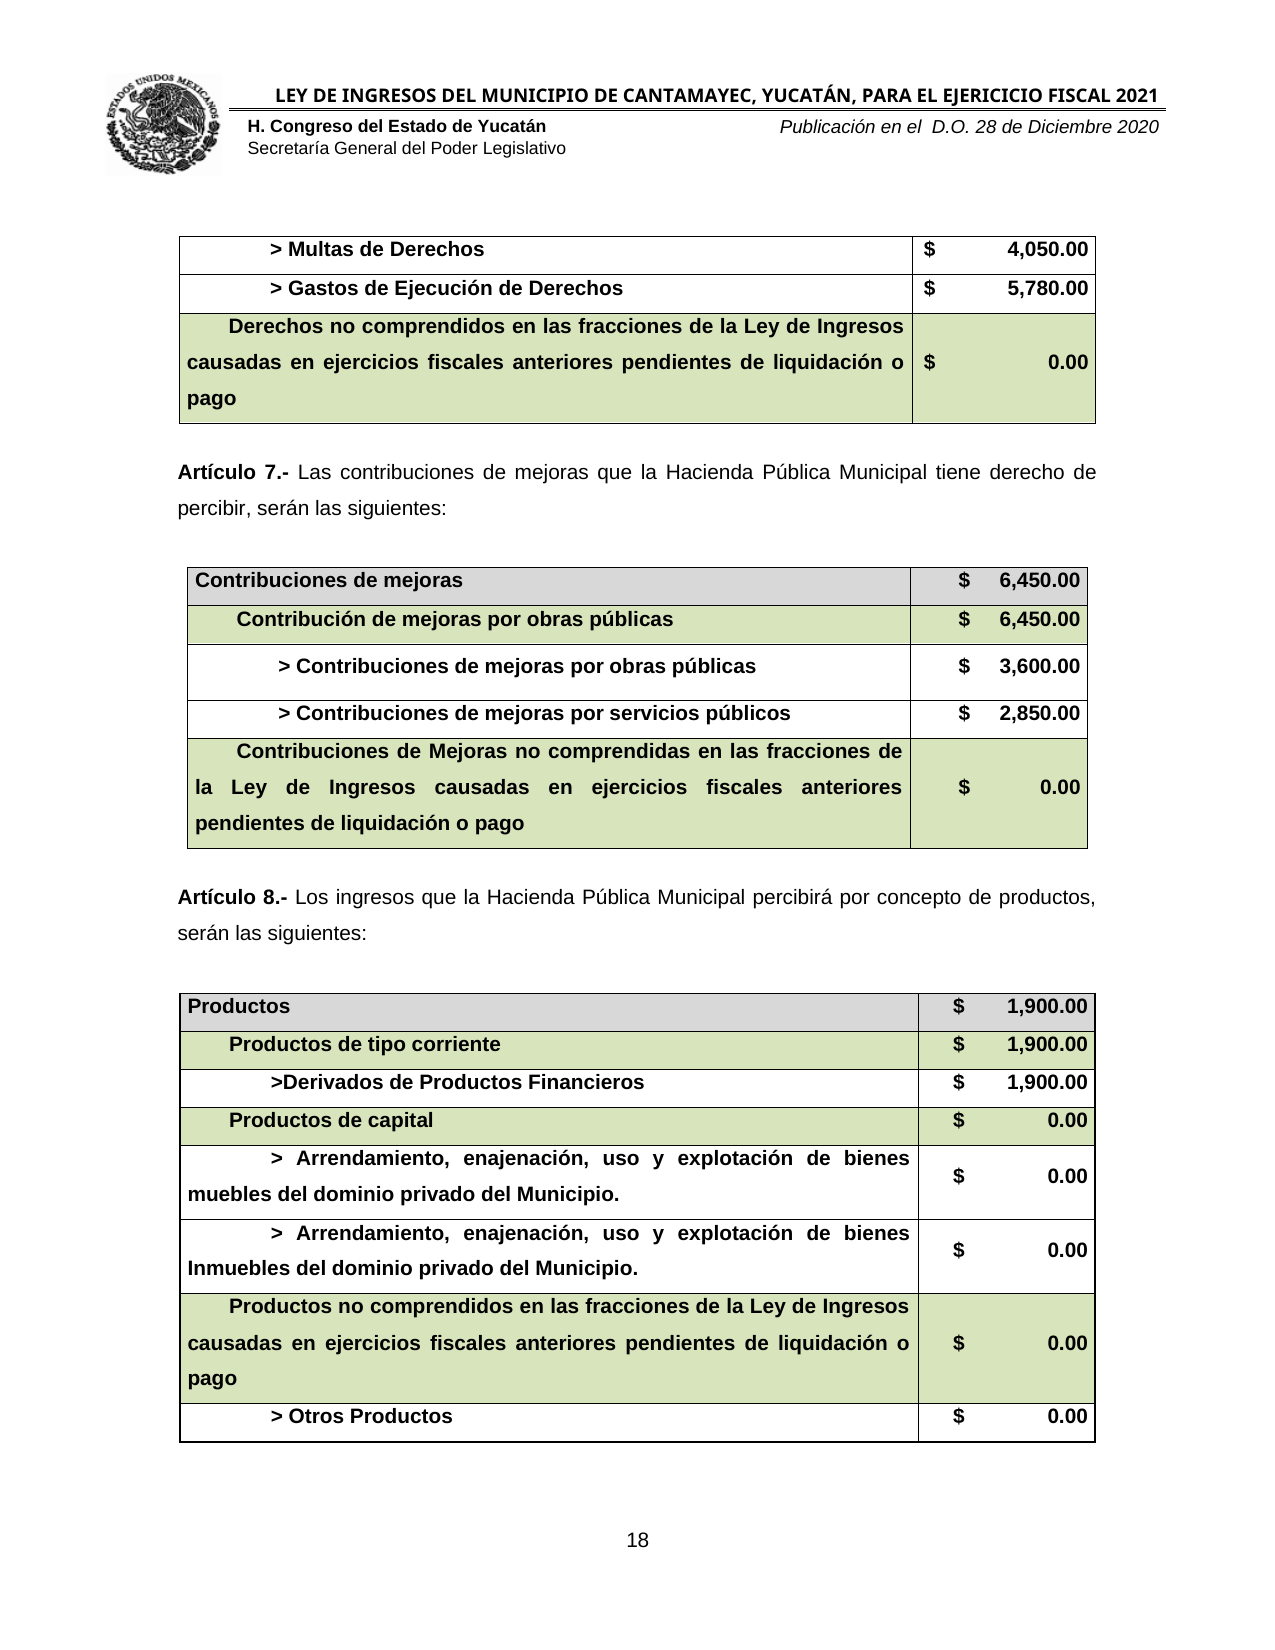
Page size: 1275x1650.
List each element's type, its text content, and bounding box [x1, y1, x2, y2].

table_cell Productos no comprendidos en las fracciones de la Ley de Ingresos causadas en ejercicios fiscales anteriores pendientes de liquidación o pago [181, 1294, 918, 1403]
table_header 6,450.00 [977, 568, 1087, 605]
table_cell Productos de tipo corriente [181, 1032, 918, 1069]
table_header 1,900.00 [999, 994, 1094, 1031]
table_cell > Contribuciones de mejoras por obras públicas [188, 645, 910, 700]
table_cell Productos de capital [181, 1108, 918, 1145]
table_header $ [919, 994, 999, 1031]
table_cell 0.00 [999, 1220, 1094, 1293]
table_cell $ [911, 606, 977, 643]
table_cell > Otros Productos [181, 1404, 918, 1441]
table_cell > Multas de Derechos [180, 237, 912, 274]
table_cell 5,780.00 [946, 275, 1095, 312]
table_cell Derechos no comprendidos en las fracciones de la Ley de Ingresos causadas en ejercicios fiscales anteriores pendientes de liquidación o pago [180, 314, 912, 422]
table_cell > Gastos de Ejecución de Derechos [180, 275, 912, 312]
table_cell $ [919, 1070, 999, 1107]
table_cell 0.00 [999, 1404, 1094, 1441]
table_header Productos [181, 994, 918, 1031]
table_cell 0.00 [977, 739, 1087, 848]
table_cell $ [919, 1294, 999, 1403]
table_cell 2,850.00 [977, 701, 1087, 738]
table_cell Contribuciones de Mejoras no comprendidas en las fracciones de la Ley de Ingresos causadas en ejercicios fiscales anteriores pendientes de liquidación o pago [188, 739, 910, 848]
table_cell 3,600.00 [977, 645, 1087, 700]
table_cell $ [913, 275, 946, 312]
table_cell 0.00 [999, 1294, 1094, 1403]
table_cell > Contribuciones de mejoras por servicios públicos [188, 701, 910, 738]
text Artículo 8.- Los ingresos que la Hacienda Pública Municipal percibirá por concepto de productos, serán las siguientes: [177, 885, 1098, 945]
table_cell $ [911, 739, 977, 848]
table_cell 0.00 [999, 1108, 1094, 1145]
text Artículo 7.- Las contribuciones de mejoras que la Hacienda Pública Municipal tiene derecho de percibir, serán las siguientes: [177, 459, 1098, 519]
table_cell $ [919, 1220, 999, 1293]
table_cell > Arrendamiento, enajenación, uso y explotación de bienes Inmuebles del dominio privado del Municipio. [181, 1220, 918, 1293]
table_cell 1,900.00 [999, 1070, 1094, 1107]
table_cell $ [911, 645, 977, 700]
table_cell $ [913, 237, 946, 274]
table_cell $ [919, 1146, 999, 1219]
table_cell 0.00 [946, 314, 1095, 422]
table_cell $ [911, 701, 977, 738]
table_cell Contribución de mejoras por obras públicas [188, 606, 910, 643]
table_header Contribuciones de mejoras [188, 568, 910, 605]
table_header $ [911, 568, 977, 605]
table_cell $ [919, 1108, 999, 1145]
table_cell $ [919, 1404, 999, 1441]
table_cell 1,900.00 [999, 1032, 1094, 1069]
table_cell 0.00 [999, 1146, 1094, 1219]
table_cell $ [913, 314, 946, 422]
table_cell 4,050.00 [946, 237, 1095, 274]
table_cell >Derivados de Productos Financieros [181, 1070, 918, 1107]
table_cell > Arrendamiento, enajenación, uso y explotación de bienes muebles del dominio privado del Municipio. [181, 1146, 918, 1219]
table_cell $ [919, 1032, 999, 1069]
table_cell 6,450.00 [977, 606, 1087, 643]
